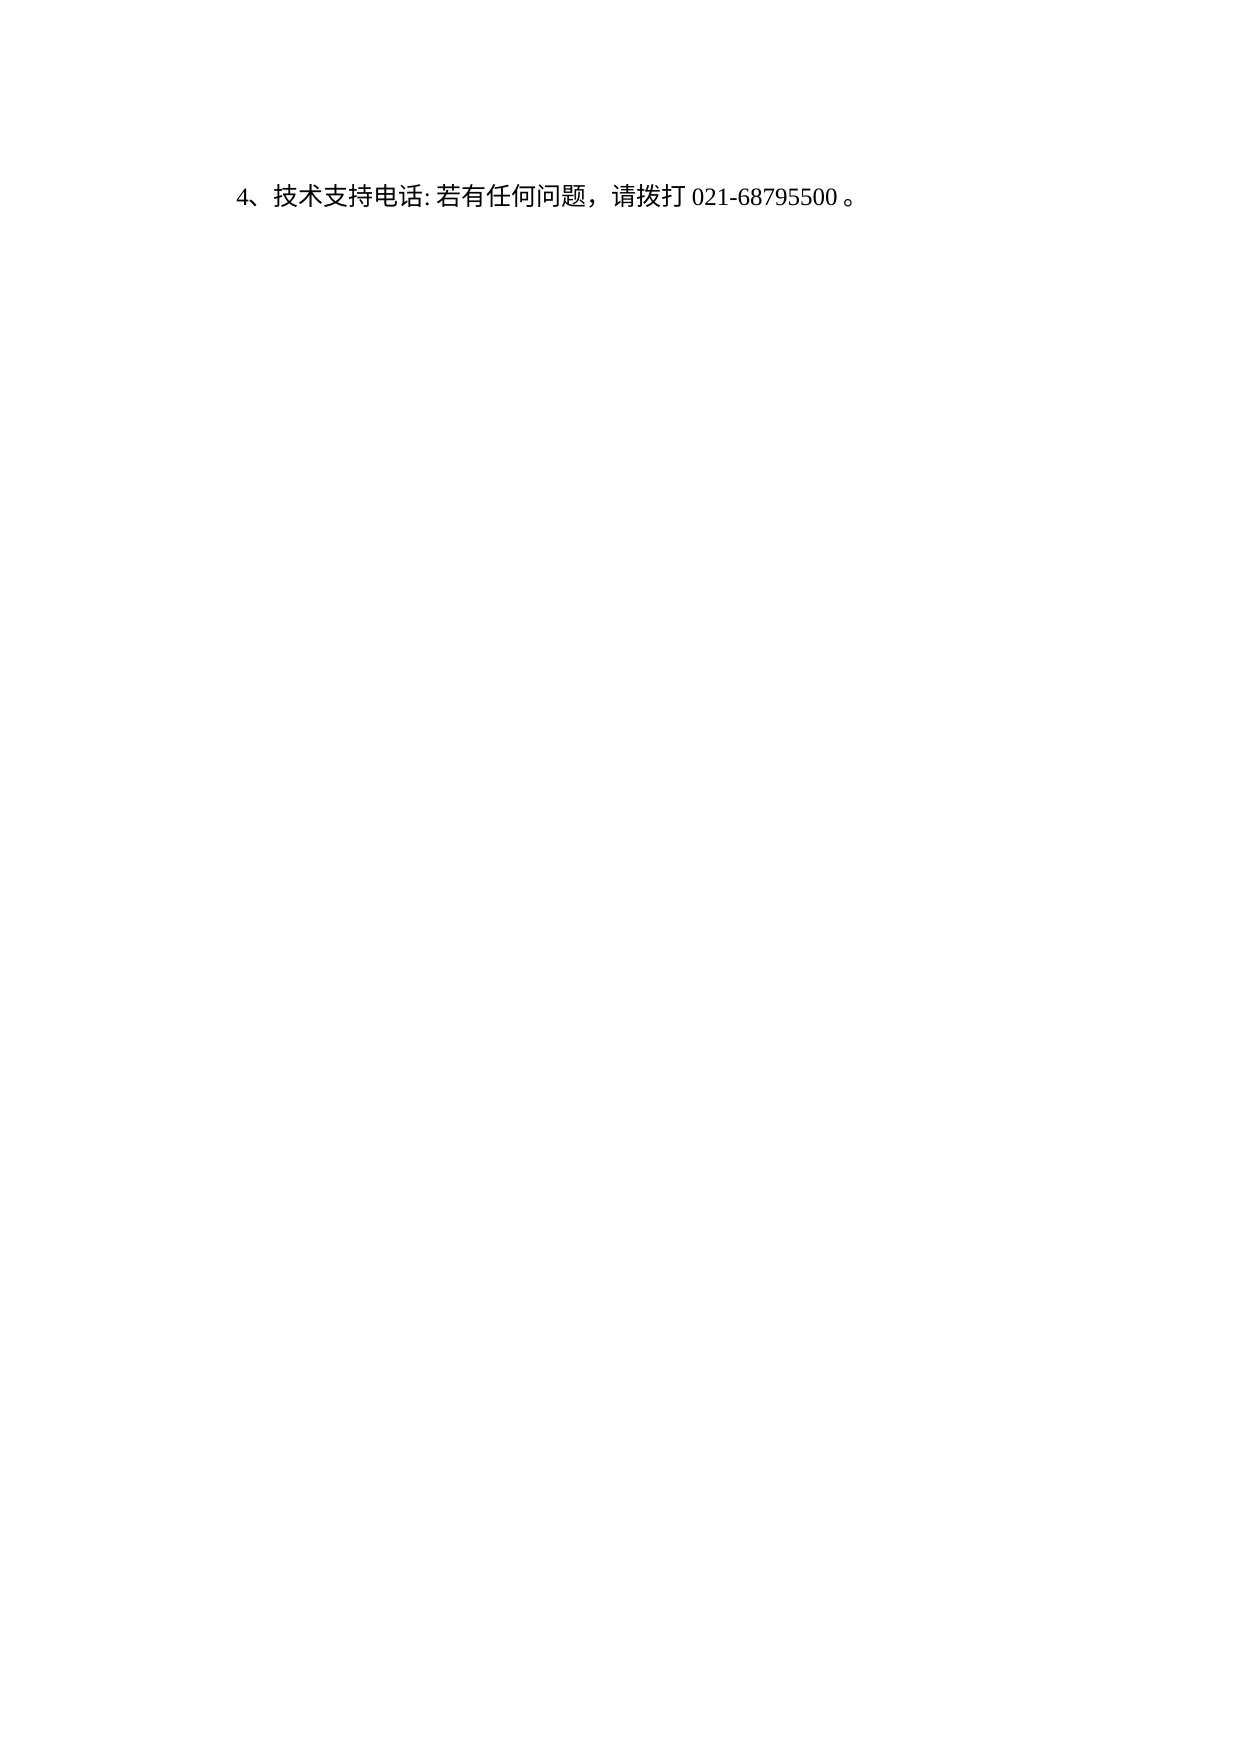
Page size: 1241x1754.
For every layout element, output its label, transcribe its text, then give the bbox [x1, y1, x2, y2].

text 4、技术支持电话: 若有任何问题，请拨打021-68795500 。 [187, 162, 1053, 227]
